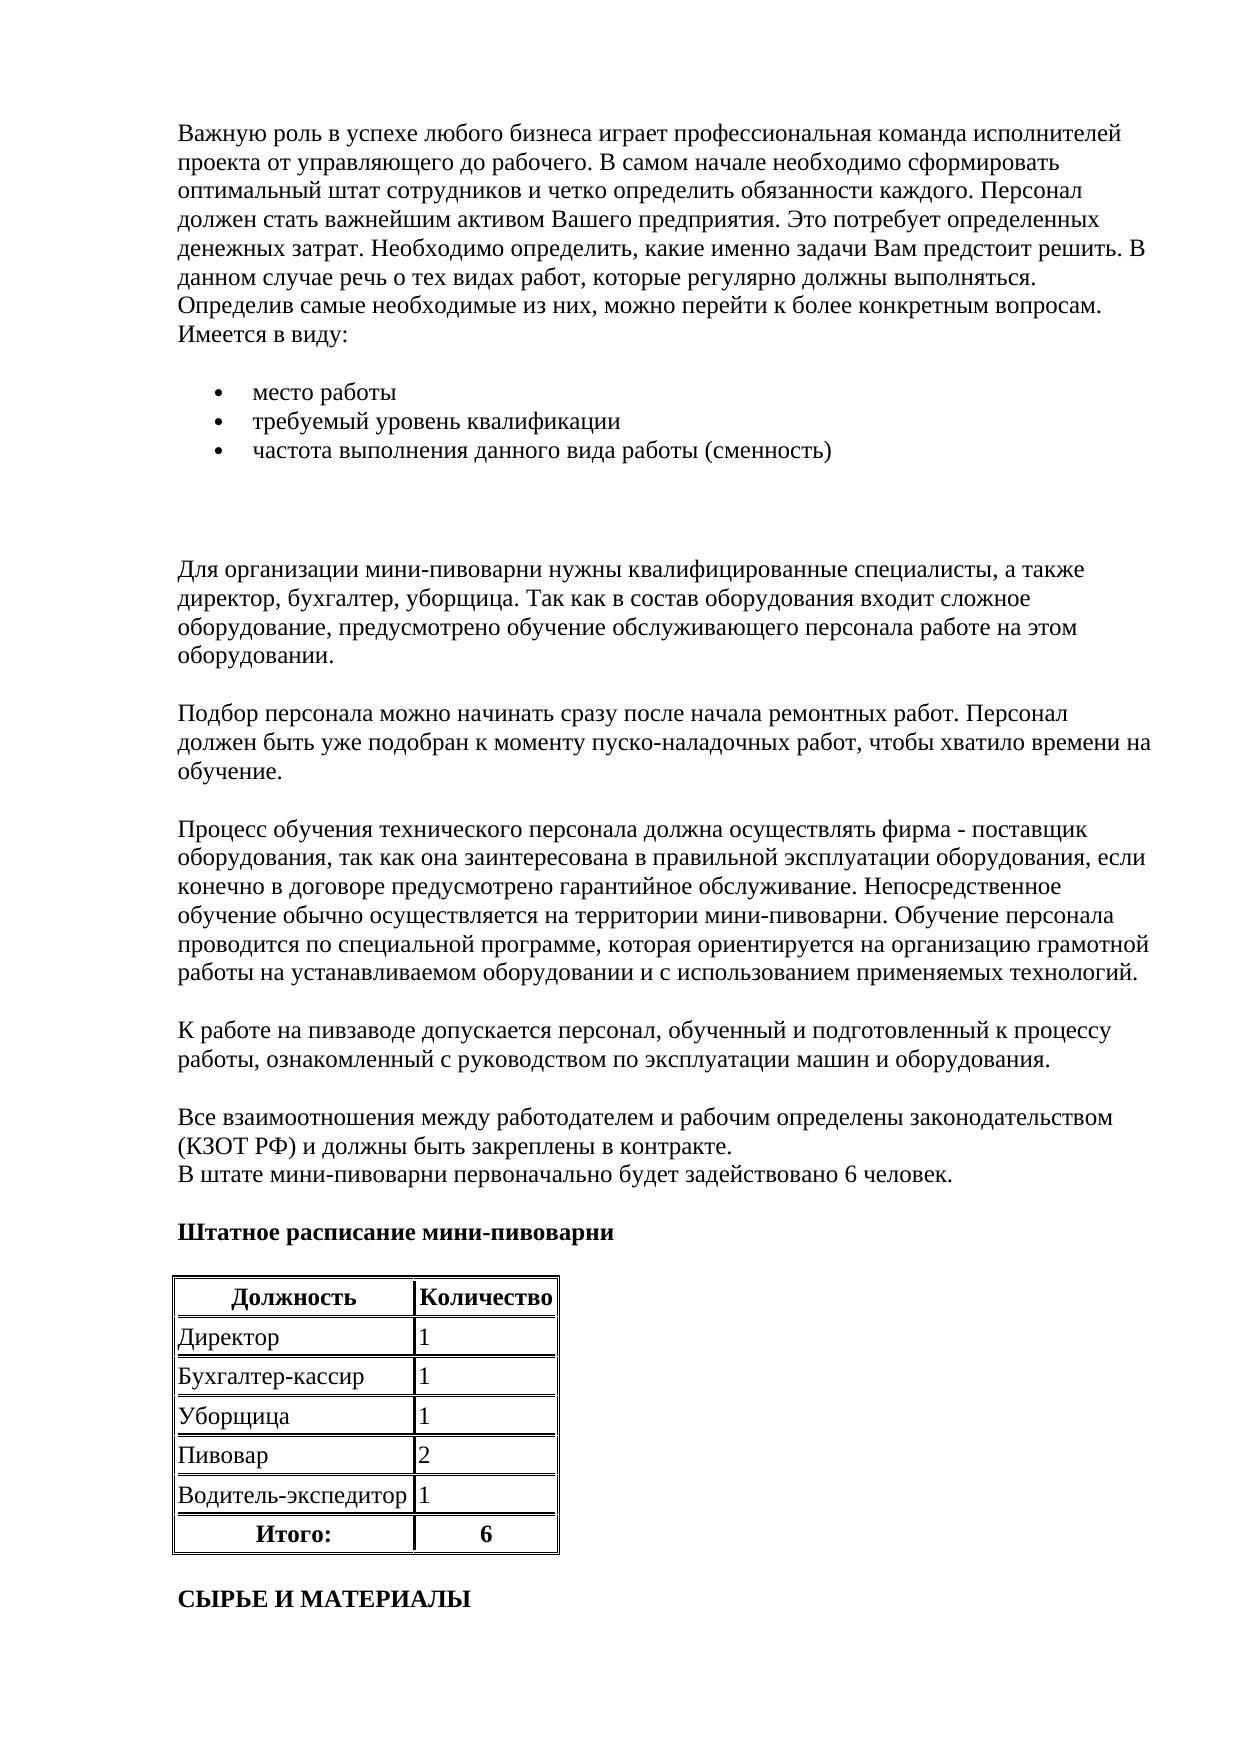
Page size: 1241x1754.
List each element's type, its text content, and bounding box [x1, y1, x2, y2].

table_cell 1 [414, 1315, 558, 1354]
text СЫРЬЕ И МАТЕРИАЛЫ [177, 1584, 1152, 1613]
text Для организации мини-пивоварни нужны квалифицированные специалисты, а также директор, бухгалтер, уборщица. Так как в состав оборудования входит сложное оборудование, предусмотрено обучение обслуживающего персонала работе на этом оборудовании. [177, 554, 1152, 669]
table_cell 1 [414, 1473, 558, 1512]
table_cell 1 [416, 1354, 557, 1394]
table_cell Итого: [175, 1512, 414, 1552]
table_cell 6 [414, 1512, 557, 1552]
table_cell Бухгалтер-кассир [175, 1354, 413, 1394]
text Процесс обучения технического персонала должна осуществлять фирма - поставщик оборудования, так как она заинтересована в правильной эксплуатации оборудования, если конечно в договоре предусмотрено гарантийное обслуживание. Непосредственное обучение обычно осуществляется на территории мини-пивоварни. Обучение персонала проводится по специальной программе, которая ориентируется на организацию грамотной работы на устанавливаемом оборудовании и с использованием применяемых технологий. [177, 814, 1152, 986]
table_cell Уборщица [174, 1394, 414, 1433]
text Все взаимоотношения между работодателем и рабочим определены законодательством (КЗОТ РФ) и должны быть закреплены в контракте. В штате мини-пивоварни первоначально будет задействовано 6 человек. [177, 1102, 1152, 1188]
table_cell Пивовар [175, 1433, 413, 1473]
list требуемый уровень квалификации [215, 406, 1152, 435]
table_header Количество [414, 1279, 557, 1315]
list частота выполнения данного вида работы (сменность) [215, 435, 1152, 463]
table_cell Директор [174, 1315, 414, 1354]
text Подбор персонала можно начинать сразу после начала ремонтных работ. Персонал должен быть уже подобран к моменту пуско-наладочных работ, чтобы хватило времени на обучение. [177, 698, 1152, 784]
table_header Должность [175, 1277, 414, 1315]
text К работе на пивзаводе допускается персонал, обученный и подготовленный к процессу работы, ознакомленный с руководством по эксплуатации машин и оборудования. [177, 1015, 1152, 1073]
table_cell Водитель-экспедитор [174, 1473, 414, 1512]
list место работы [215, 377, 1152, 406]
text Важную роль в успехе любого бизнеса играет профессиональная команда исполнителей проекта от управляющего до рабочего. В самом начале необходимо сформировать оптимальный штат сотрудников и четко определить обязанности каждого. Персонал должен стать важнейшим активом Вашего предприятия. Это потребует определенных денежных затрат. Необходимо определить, какие именно задачи Вам предстоит решить. В данном случае речь о тех видах работ, которые регулярно должны выполняться. Определив самые необходимые из них, можно перейти к более конкретным вопросам. Имеется в виду: [177, 118, 1152, 348]
text Штатное расписание мини-пивоварни [177, 1217, 1152, 1246]
table_cell 2 [416, 1433, 557, 1473]
table_cell 1 [414, 1394, 558, 1433]
